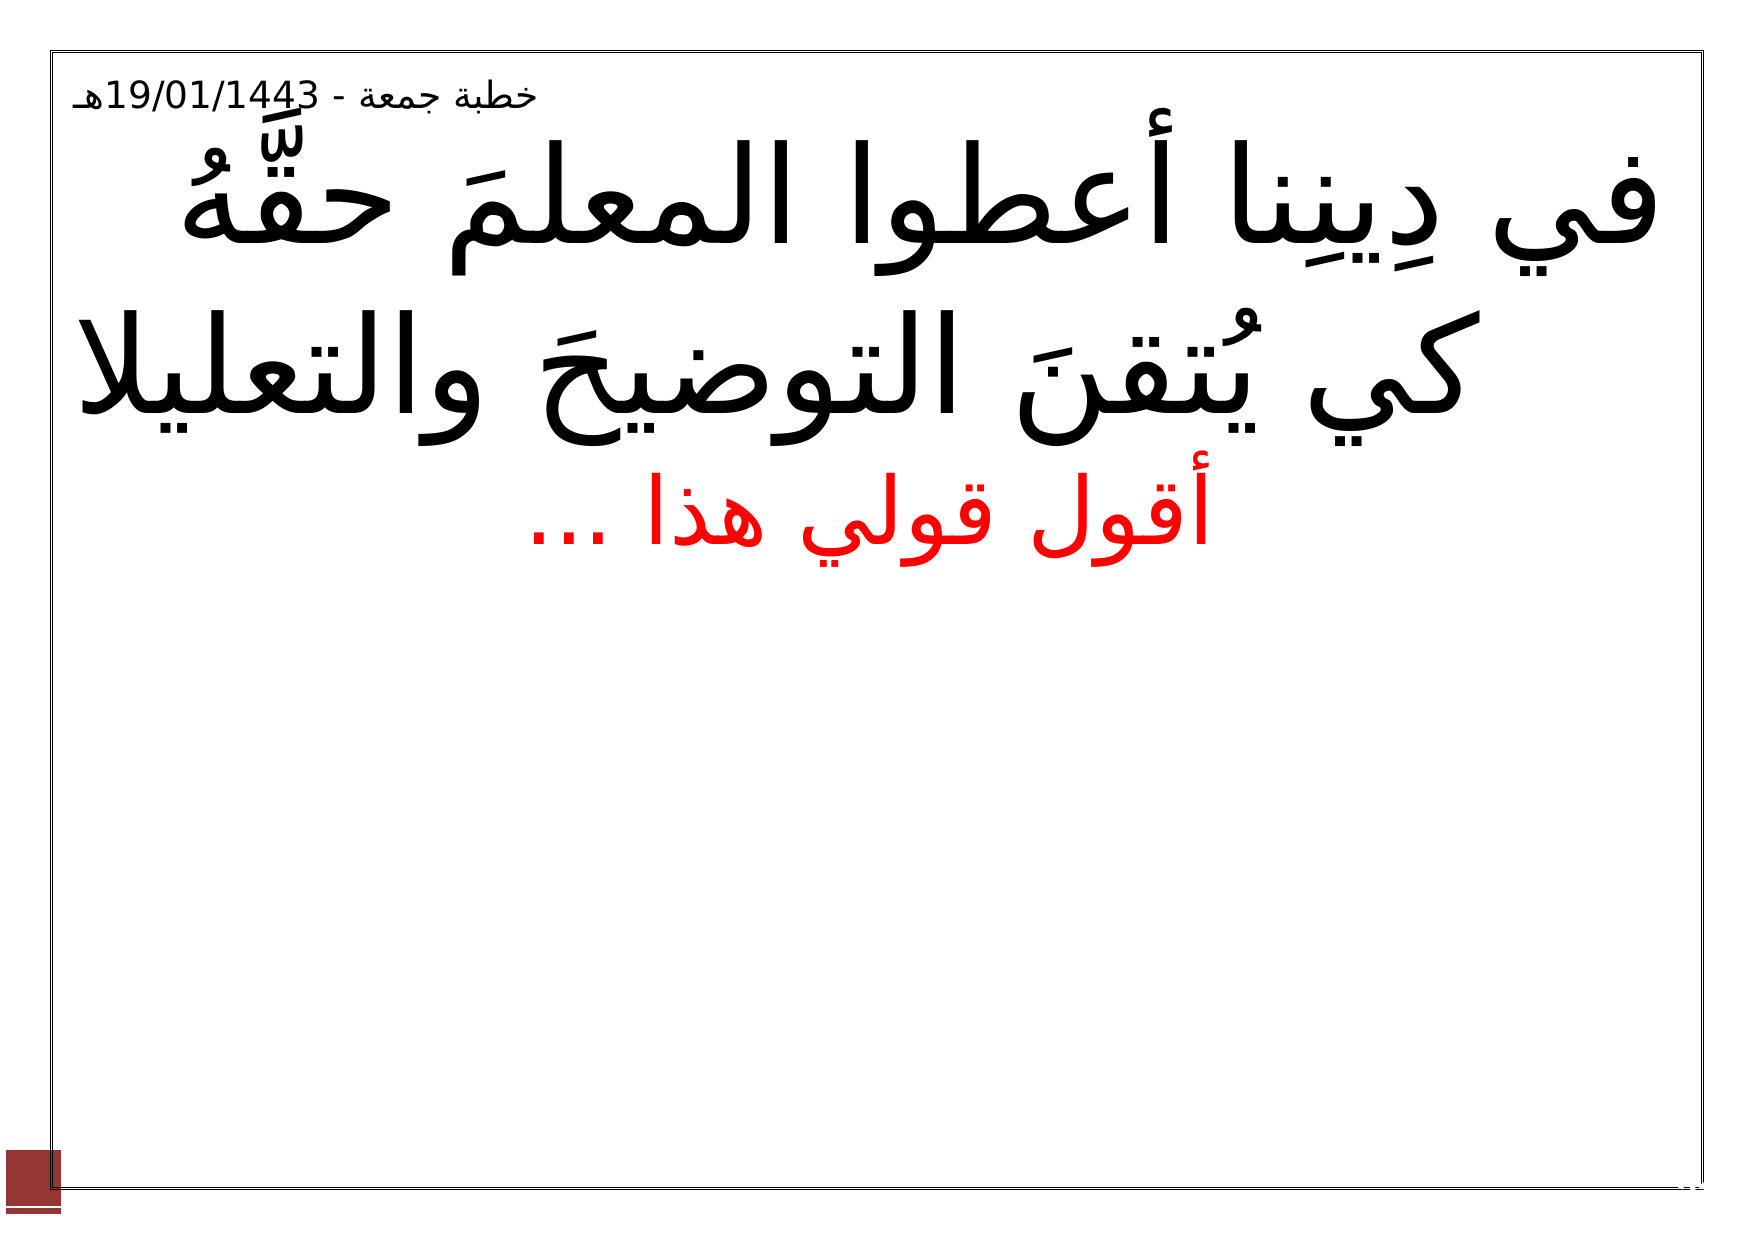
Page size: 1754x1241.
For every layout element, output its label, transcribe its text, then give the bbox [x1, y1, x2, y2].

text في دِينِنا أعطوا المعلمَ حقَّهُ [74, 117, 1665, 275]
text كي يُتقنَ التوضيحَ والتعليلا [74, 288, 1665, 445]
text أقول قولي هذا ... [74, 458, 1665, 567]
